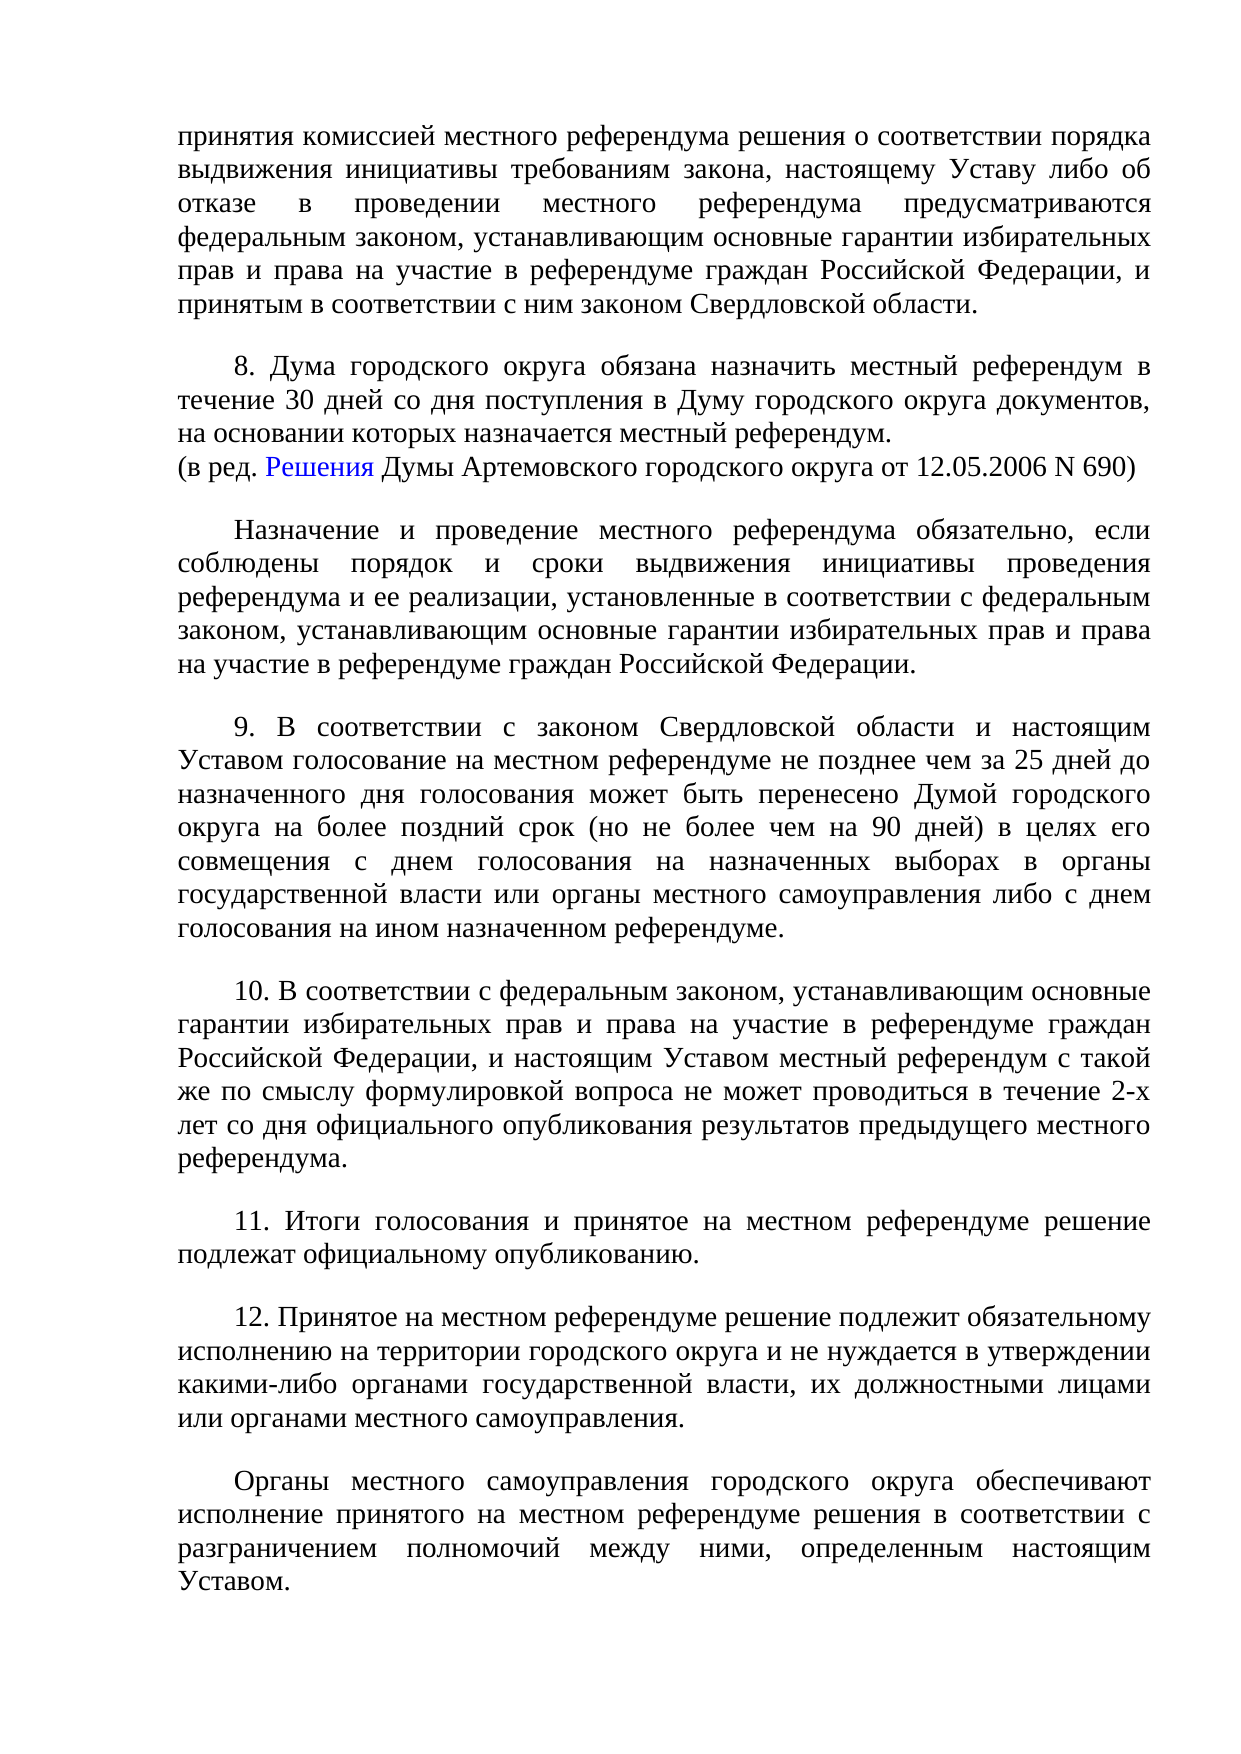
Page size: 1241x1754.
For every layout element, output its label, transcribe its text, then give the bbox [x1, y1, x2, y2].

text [177, 118, 1152, 319]
text Назначение и проведение местного референдума обязательно, если соблюдены порядок и сроки выдвижения инициативы проведения референдума и ее реализации, установленные в соответствии с федеральным законом, устанавливающим основные гарантии избирательных прав и права на участие в референдуме граждан Российской Федерации. [177, 512, 1152, 679]
text (в ред. Решения Думы Артемовского городского округа от 12.05.2006 N 690) [177, 449, 1152, 483]
text 12. Принятое на местном референдуме решение подлежит обязательному исполнению на территории городского округа и не нуждается в утверждении какими-либо органами государственной власти, их должностными лицами или органами местного самоуправления. [177, 1299, 1152, 1433]
text 9. В соответствии с законом Свердловской области и настоящим Уставом голосование на местном референдуме не позднее чем за 25 дней до назначенного дня голосования может быть перенесено Думой городского округа на более поздний срок (но не более чем на 90 дней) в целях его совмещения с днем голосования на назначенных выборах в органы государственной власти или органы местного самоуправления либо с днем голосования на ином назначенном референдуме. [177, 709, 1152, 943]
text 11. Итоги голосования и принятое на местном референдуме решение подлежат официальному опубликованию. [177, 1203, 1152, 1270]
text 10. В соответствии с федеральным законом, устанавливающим основные гарантии избирательных прав и права на участие в референдуме граждан Российской Федерации, и настоящим Уставом местный референдум с такой же по смыслу формулировкой вопроса не может проводиться в течение 2-х лет со дня официального опубликования результатов предыдущего местного референдума. [177, 973, 1152, 1174]
text Органы местного самоуправления городского округа обеспечивают исполнение принятого на местном референдуме решения в соответствии с разграничением полномочий между ними, определенным настоящим Уставом. [177, 1463, 1152, 1597]
text 8. Дума городского округа обязана назначить местный референдум в течение 30 дней со дня поступления в Думу городского округа документов, на основании которых назначается местный референдум. [177, 348, 1152, 449]
